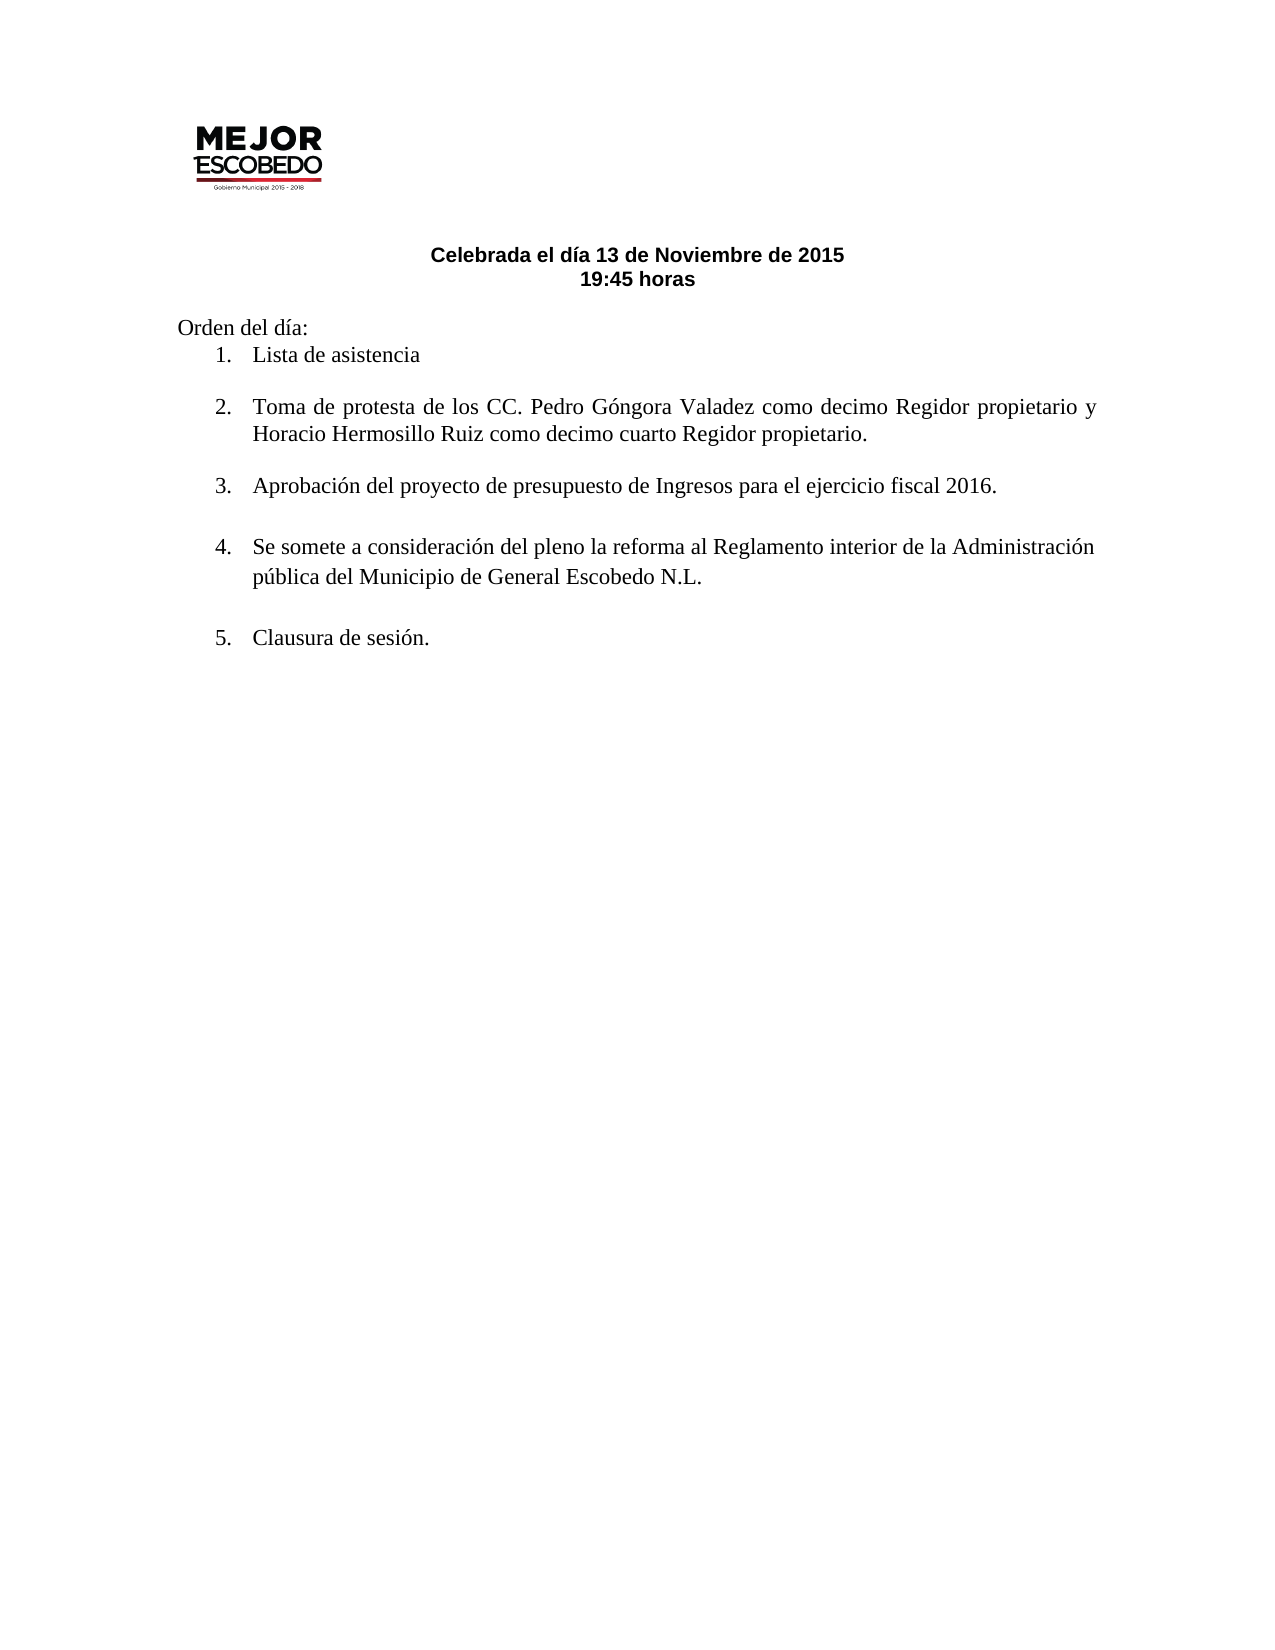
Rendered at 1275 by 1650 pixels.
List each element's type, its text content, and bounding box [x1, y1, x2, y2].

list Clausura de sesión. [215, 623, 1098, 650]
list Lista de asistencia [215, 341, 1098, 367]
text Orden del día: [177, 314, 1098, 341]
list Toma de protesta de los CC. Pedro Góngora Valadez como decimo Regidor propietario y Horacio Hermosillo Ruiz como decimo cuarto Regidor propietario. [215, 393, 1098, 446]
list Se somete a consideración del pleno la reforma al Reglamento interior de la Administración pública del Municipio de General Escobedo N.L. [215, 533, 1098, 589]
text 19:45 horas [177, 266, 1098, 290]
text Celebrada el día 13 de Noviembre de 2015 [177, 242, 1098, 266]
list Aprobación del proyecto de presupuesto de Ingresos para el ejercicio fiscal 2016. [215, 472, 1098, 499]
picture [177, 73, 346, 243]
